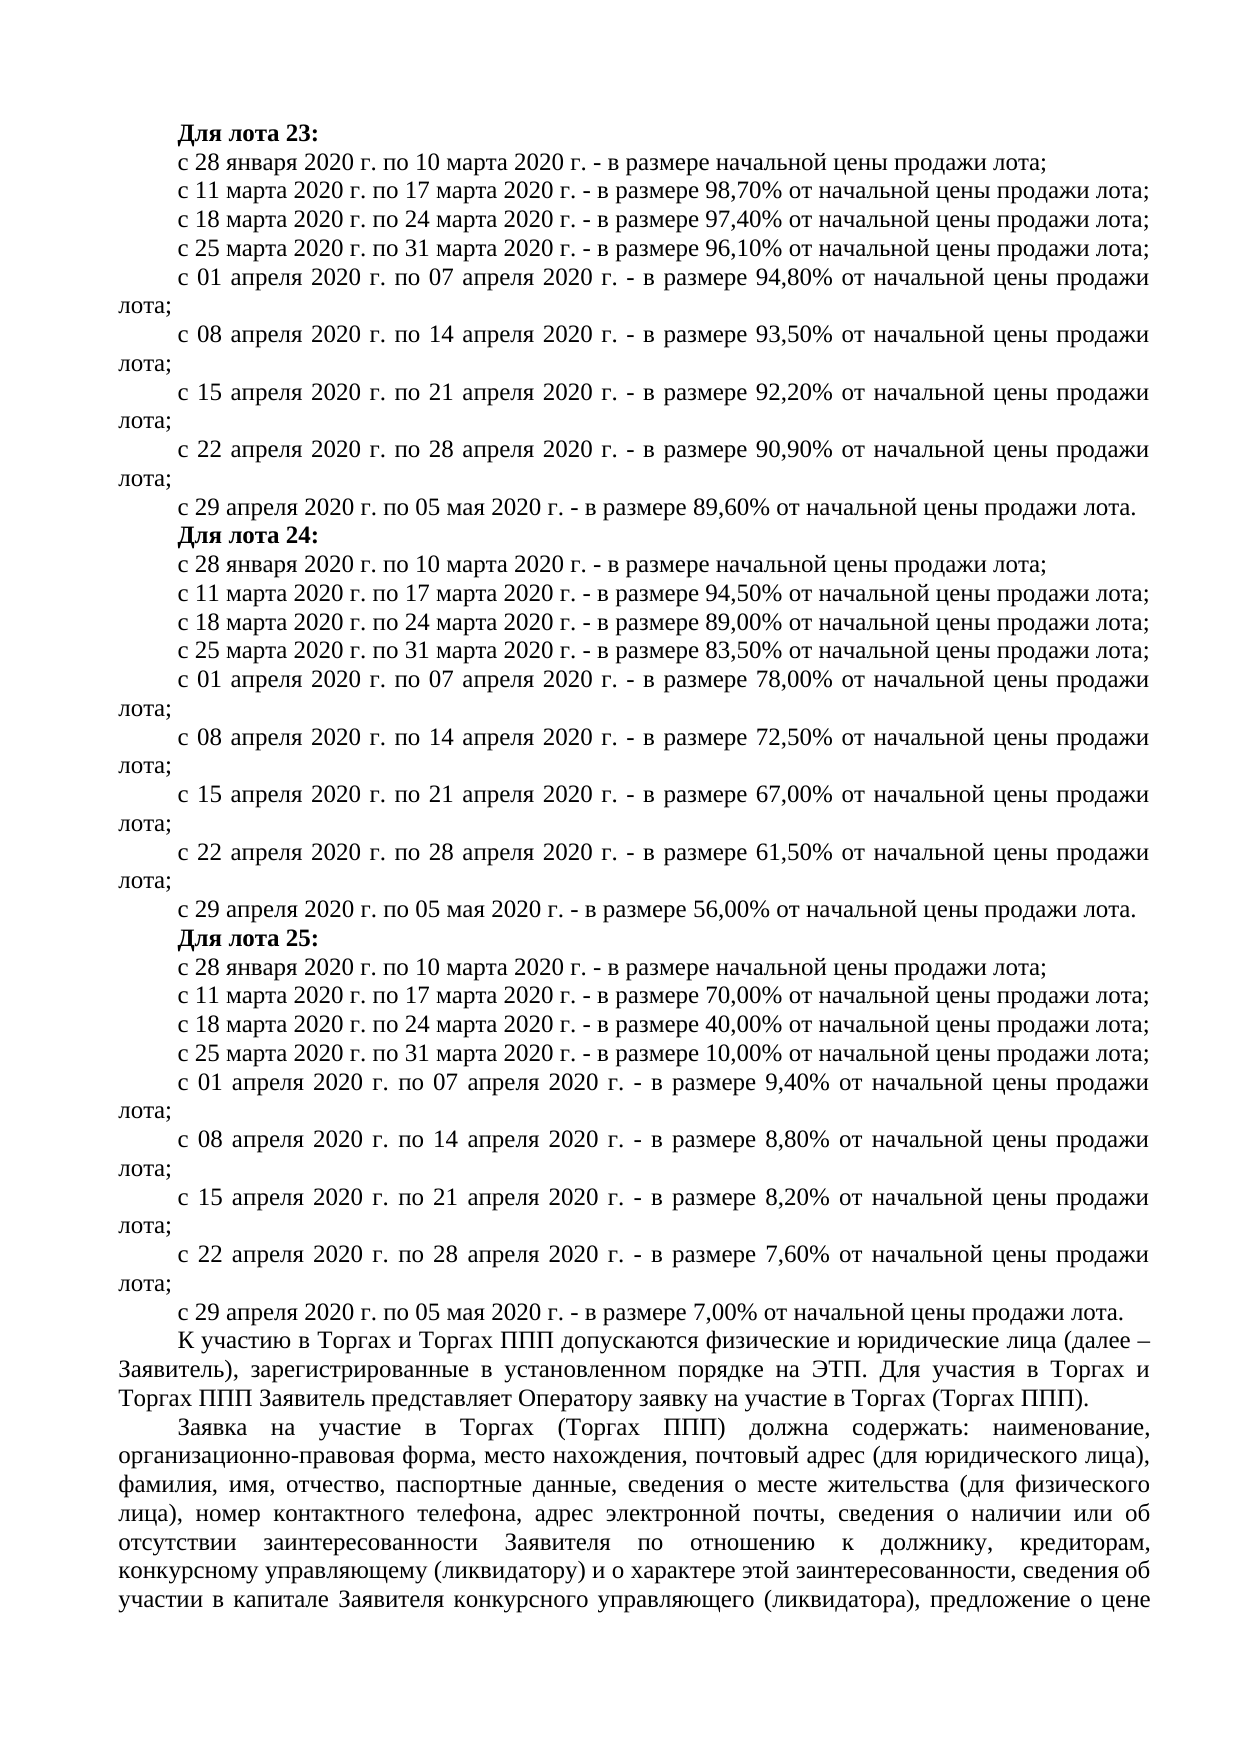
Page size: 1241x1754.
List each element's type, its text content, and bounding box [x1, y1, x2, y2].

text с 11 марта 2020 г. по 17 марта 2020 г. - в размере 94,50% от начальной цены продажи лота; [118, 578, 1151, 607]
text с 01 апреля 2020 г. по 07 апреля 2020 г. - в размере 78,00% от начальной цены продажи лота; [118, 664, 1151, 722]
text с 08 апреля 2020 г. по 14 апреля 2020 г. - в размере 72,50% от начальной цены продажи лота; [118, 722, 1151, 779]
text с 29 апреля 2020 г. по 05 мая 2020 г. - в размере 7,00% от начальной цены продажи лота. [118, 1297, 1151, 1326]
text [118, 1412, 1151, 1613]
text с 22 апреля 2020 г. по 28 апреля 2020 г. - в размере 90,90% от начальной цены продажи лота; [118, 434, 1151, 492]
text с 18 марта 2020 г. по 24 марта 2020 г. - в размере 40,00% от начальной цены продажи лота; [118, 1009, 1151, 1038]
text с 28 января 2020 г. по 10 марта 2020 г. - в размере начальной цены продажи лота; [118, 147, 1151, 176]
text с 28 января 2020 г. по 10 марта 2020 г. - в размере начальной цены продажи лота; [118, 549, 1151, 578]
text с 29 апреля 2020 г. по 05 мая 2020 г. - в размере 56,00% от начальной цены продажи лота. [118, 894, 1151, 923]
text Для лота 25: [118, 923, 1151, 952]
text с 08 апреля 2020 г. по 14 апреля 2020 г. - в размере 93,50% от начальной цены продажи лота; [118, 319, 1151, 377]
text с 15 апреля 2020 г. по 21 апреля 2020 г. - в размере 92,20% от начальной цены продажи лота; [118, 377, 1151, 434]
text с 25 марта 2020 г. по 31 марта 2020 г. - в размере 10,00% от начальной цены продажи лота; [118, 1038, 1151, 1067]
text с 25 марта 2020 г. по 31 марта 2020 г. - в размере 96,10% от начальной цены продажи лота; [118, 233, 1151, 262]
text Для лота 24: [118, 521, 1151, 549]
text с 01 апреля 2020 г. по 07 апреля 2020 г. - в размере 94,80% от начальной цены продажи лота; [118, 262, 1151, 319]
text с 15 апреля 2020 г. по 21 апреля 2020 г. - в размере 8,20% от начальной цены продажи лота; [118, 1182, 1151, 1239]
text с 29 апреля 2020 г. по 05 мая 2020 г. - в размере 89,60% от начальной цены продажи лота. [118, 492, 1151, 521]
text с 18 марта 2020 г. по 24 марта 2020 г. - в размере 97,40% от начальной цены продажи лота; [118, 204, 1151, 233]
text с 22 апреля 2020 г. по 28 апреля 2020 г. - в размере 61,50% от начальной цены продажи лота; [118, 837, 1151, 894]
text Для лота 23: [118, 118, 1151, 147]
text с 11 марта 2020 г. по 17 марта 2020 г. - в размере 70,00% от начальной цены продажи лота; [118, 981, 1151, 1009]
text К участию в Торгах и Торгах ППП допускаются физические и юридические лица (далее – Заявитель), зарегистрированные в установленном порядке на ЭТП. Для участия в Торгах и Торгах ППП Заявитель представляет Оператору заявку на участие в Торгах (Торгах ППП). [118, 1326, 1151, 1412]
text с 15 апреля 2020 г. по 21 апреля 2020 г. - в размере 67,00% от начальной цены продажи лота; [118, 779, 1151, 837]
text с 08 апреля 2020 г. по 14 апреля 2020 г. - в размере 8,80% от начальной цены продажи лота; [118, 1124, 1151, 1182]
text с 11 марта 2020 г. по 17 марта 2020 г. - в размере 98,70% от начальной цены продажи лота; [118, 176, 1151, 204]
text с 22 апреля 2020 г. по 28 апреля 2020 г. - в размере 7,60% от начальной цены продажи лота; [118, 1239, 1151, 1297]
text с 18 марта 2020 г. по 24 марта 2020 г. - в размере 89,00% от начальной цены продажи лота; [118, 607, 1151, 636]
text с 01 апреля 2020 г. по 07 апреля 2020 г. - в размере 9,40% от начальной цены продажи лота; [118, 1067, 1151, 1124]
text с 25 марта 2020 г. по 31 марта 2020 г. - в размере 83,50% от начальной цены продажи лота; [118, 636, 1151, 664]
text с 28 января 2020 г. по 10 марта 2020 г. - в размере начальной цены продажи лота; [118, 952, 1151, 981]
